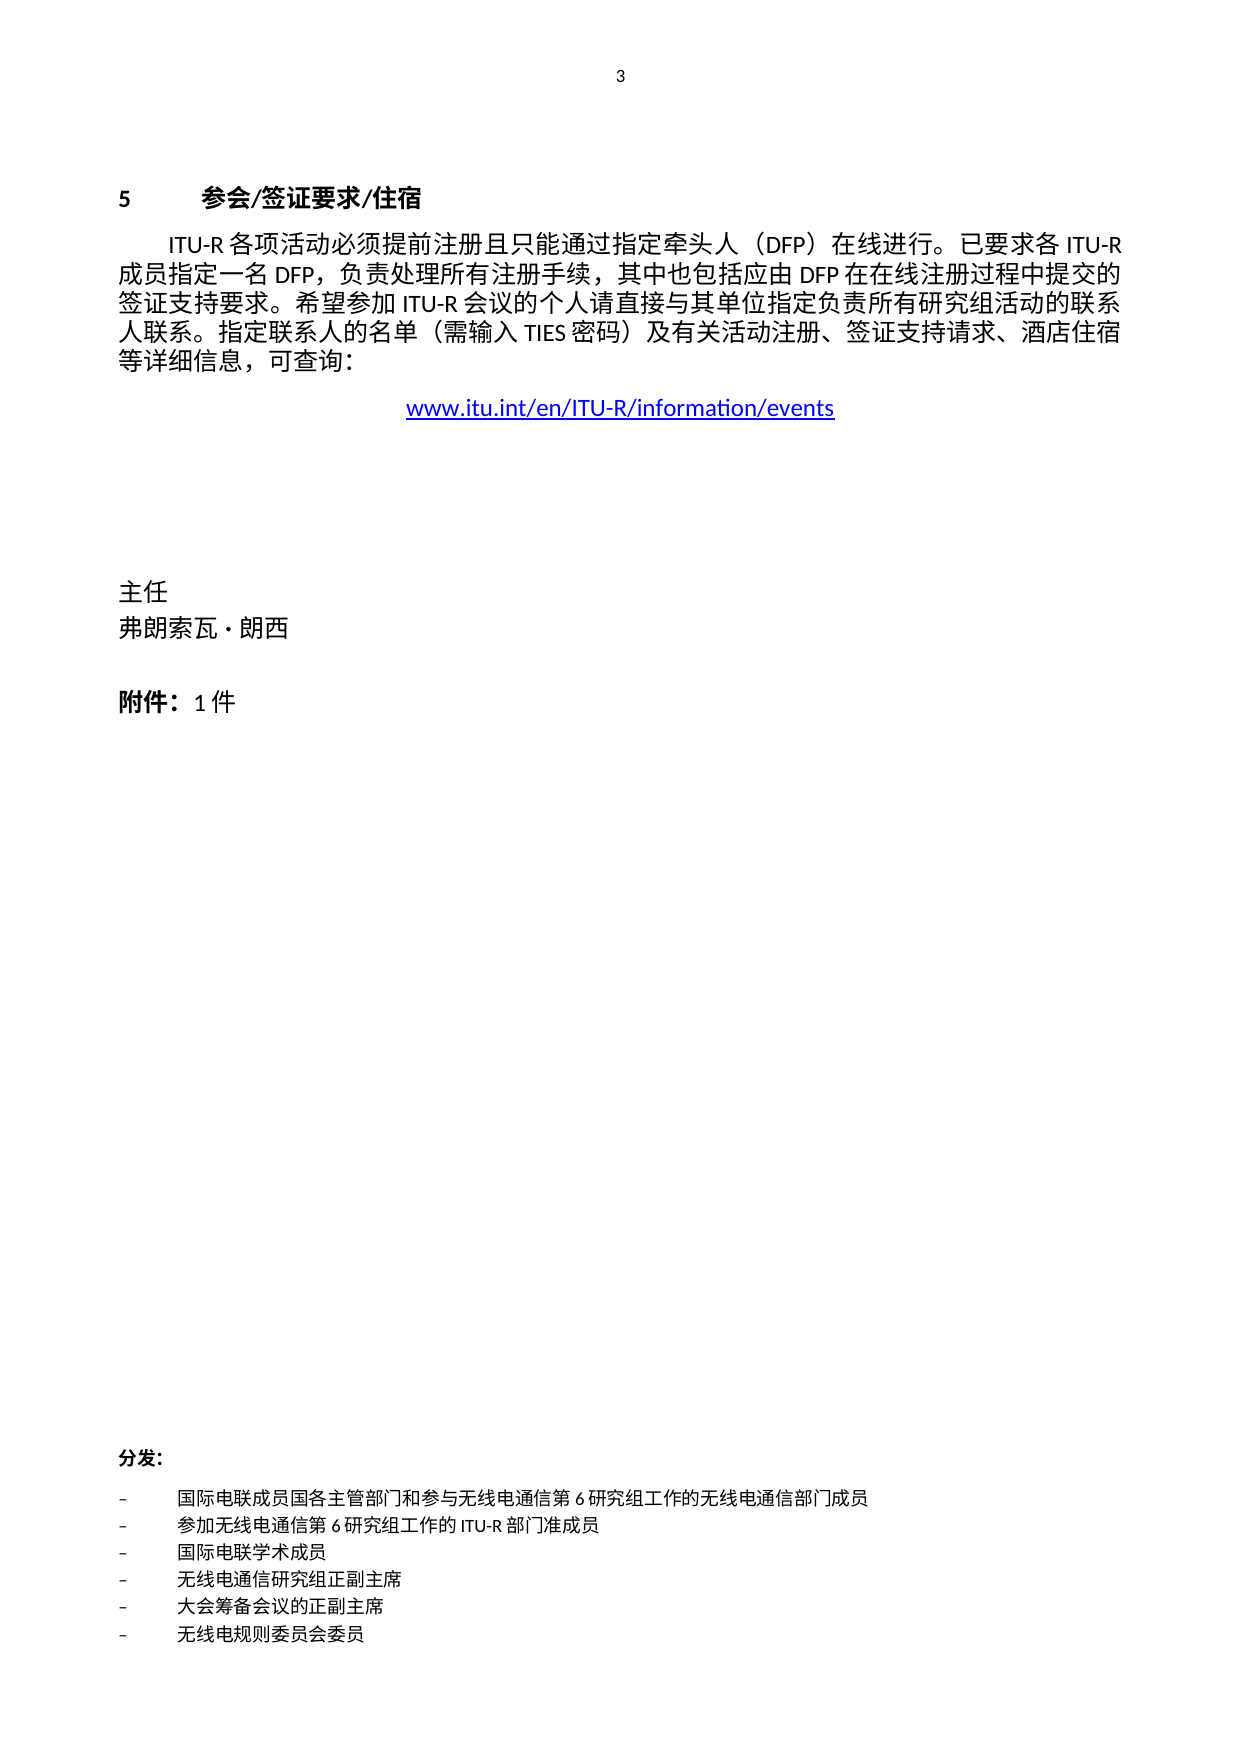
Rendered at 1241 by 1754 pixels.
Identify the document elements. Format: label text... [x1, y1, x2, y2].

text 主任 弗朗索瓦•朗西 [118, 572, 1122, 645]
text – 无线电规则委员会委员 [118, 1619, 1122, 1646]
text – 国际电联成员国各主管部门和参与无线电通信第6研究组工作的无线电通信部门成员 [118, 1483, 1122, 1510]
text 附件：1件 [118, 682, 1122, 718]
text – 无线电通信研究组正副主席 [118, 1565, 1122, 1592]
text – 大会筹备会议的正副主席 [118, 1592, 1122, 1619]
text ITU-R各项活动必须提前注册且只能通过指定牵头人（DFP）在线进行。已要求各ITU-R成员指定一名DFP，负责处理所有注册手续，其中也包括应由DFP在在线注册过程中提交的签证支持要求。希望参加ITU-R会议的个人请直接与其单位指定负责所有研究组活动的联系人联系。指定联系人的名单（需输入TIES密码）及有关活动注册、签证支持请求、酒店住宿等详细信息，可查询： [118, 231, 1122, 376]
text – 参加无线电通信第6研究组工作的ITU-R部门准成员 [118, 1510, 1122, 1538]
text www.itu.int/en/ITU-R/information/events [118, 393, 1122, 422]
text 分发： [118, 1443, 1122, 1471]
subtitle 5 参会/签证要求/住宿 [118, 181, 1122, 214]
text – 国际电联学术成员 [118, 1538, 1122, 1565]
